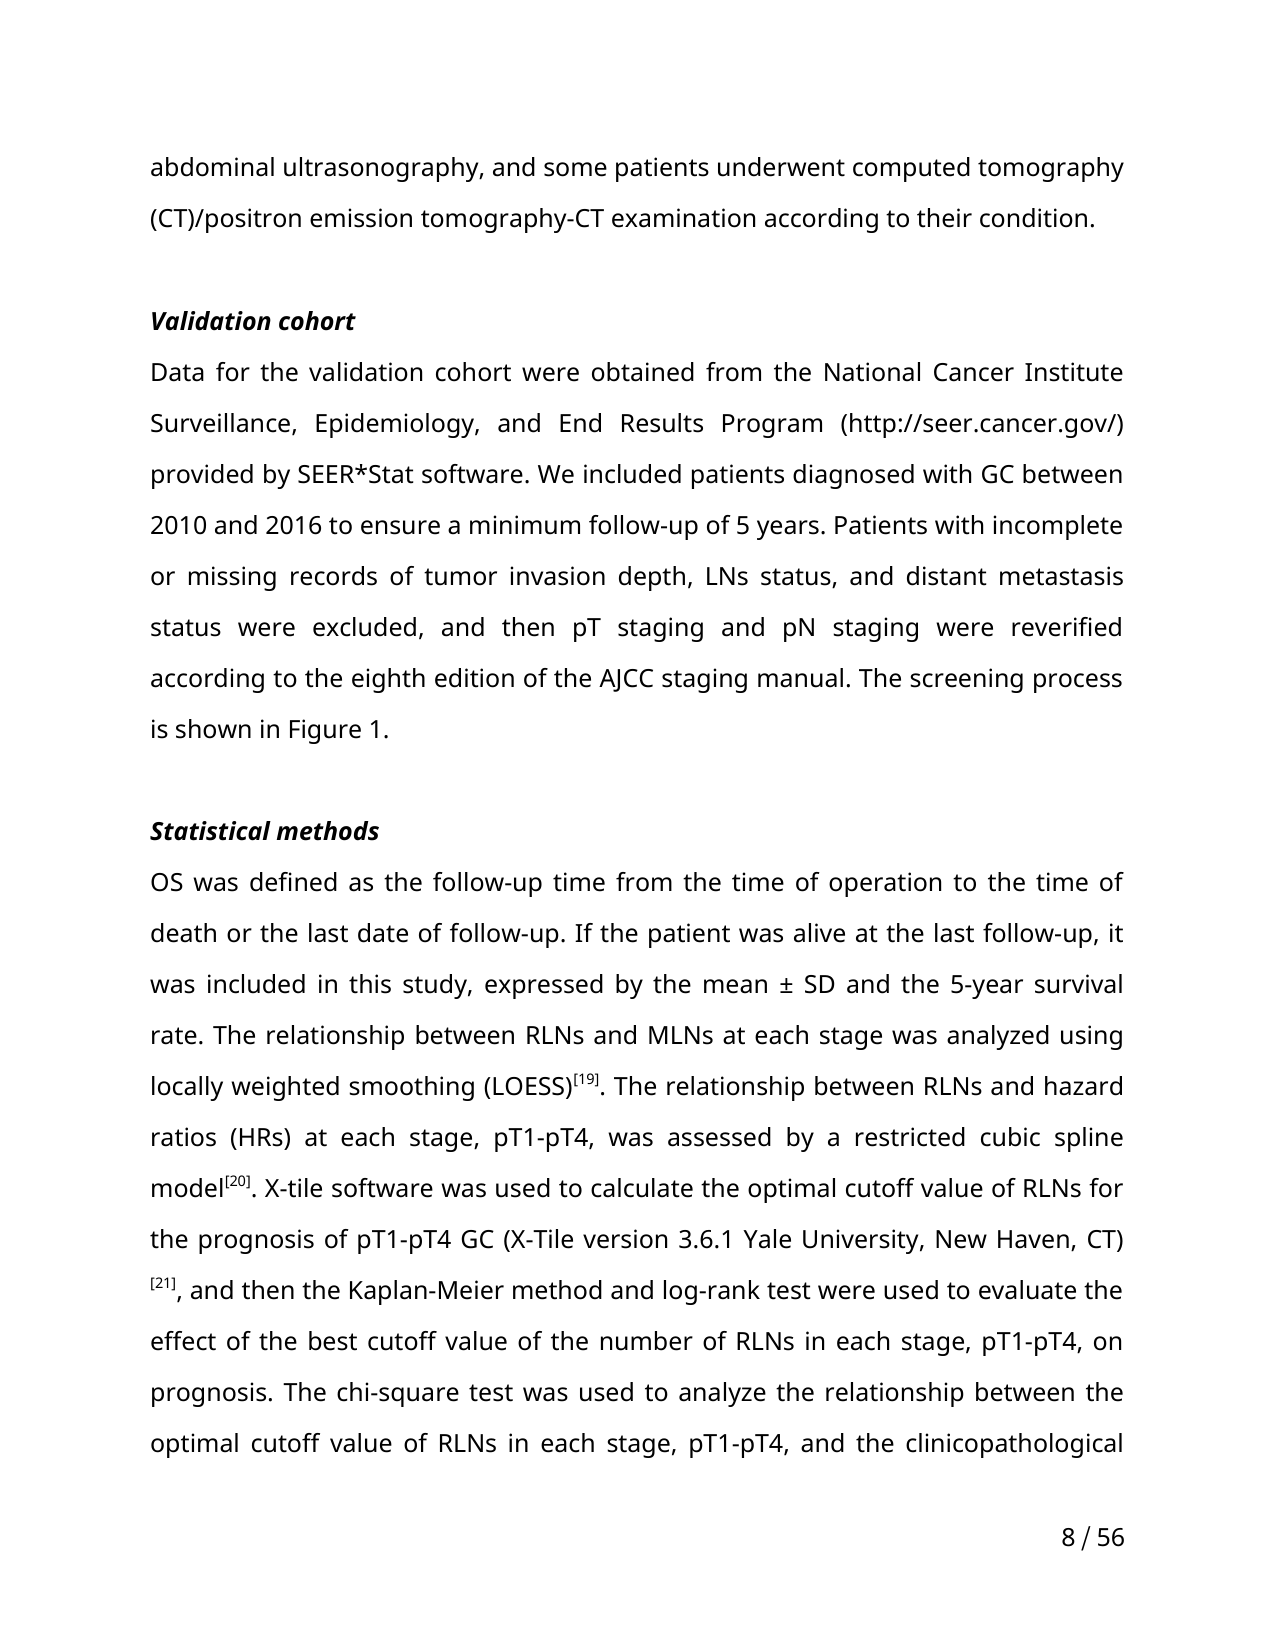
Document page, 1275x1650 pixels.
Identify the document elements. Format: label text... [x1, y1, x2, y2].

text Statistical methods [150, 813, 1125, 848]
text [150, 150, 1125, 235]
text Validation cohort [150, 303, 1125, 337]
text Data for the validation cohort were obtained from the National Cancer Institute Surveillance, Epidemiology, and End Results Program (http://seer.cancer.gov/) provided by SEER*Stat software. We included patients diagnosed with GC between 2010 and 2016 to ensure a minimum follow-up of 5 years. Patients with incomplete or missing records of tumor invasion depth, LNs status, and distant metastasis status were excluded, and then pT staging and pN staging were reverified according to the eighth edition of the AJCC staging manual. The screening process is shown in Figure 1. [150, 354, 1125, 746]
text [150, 864, 1125, 1460]
